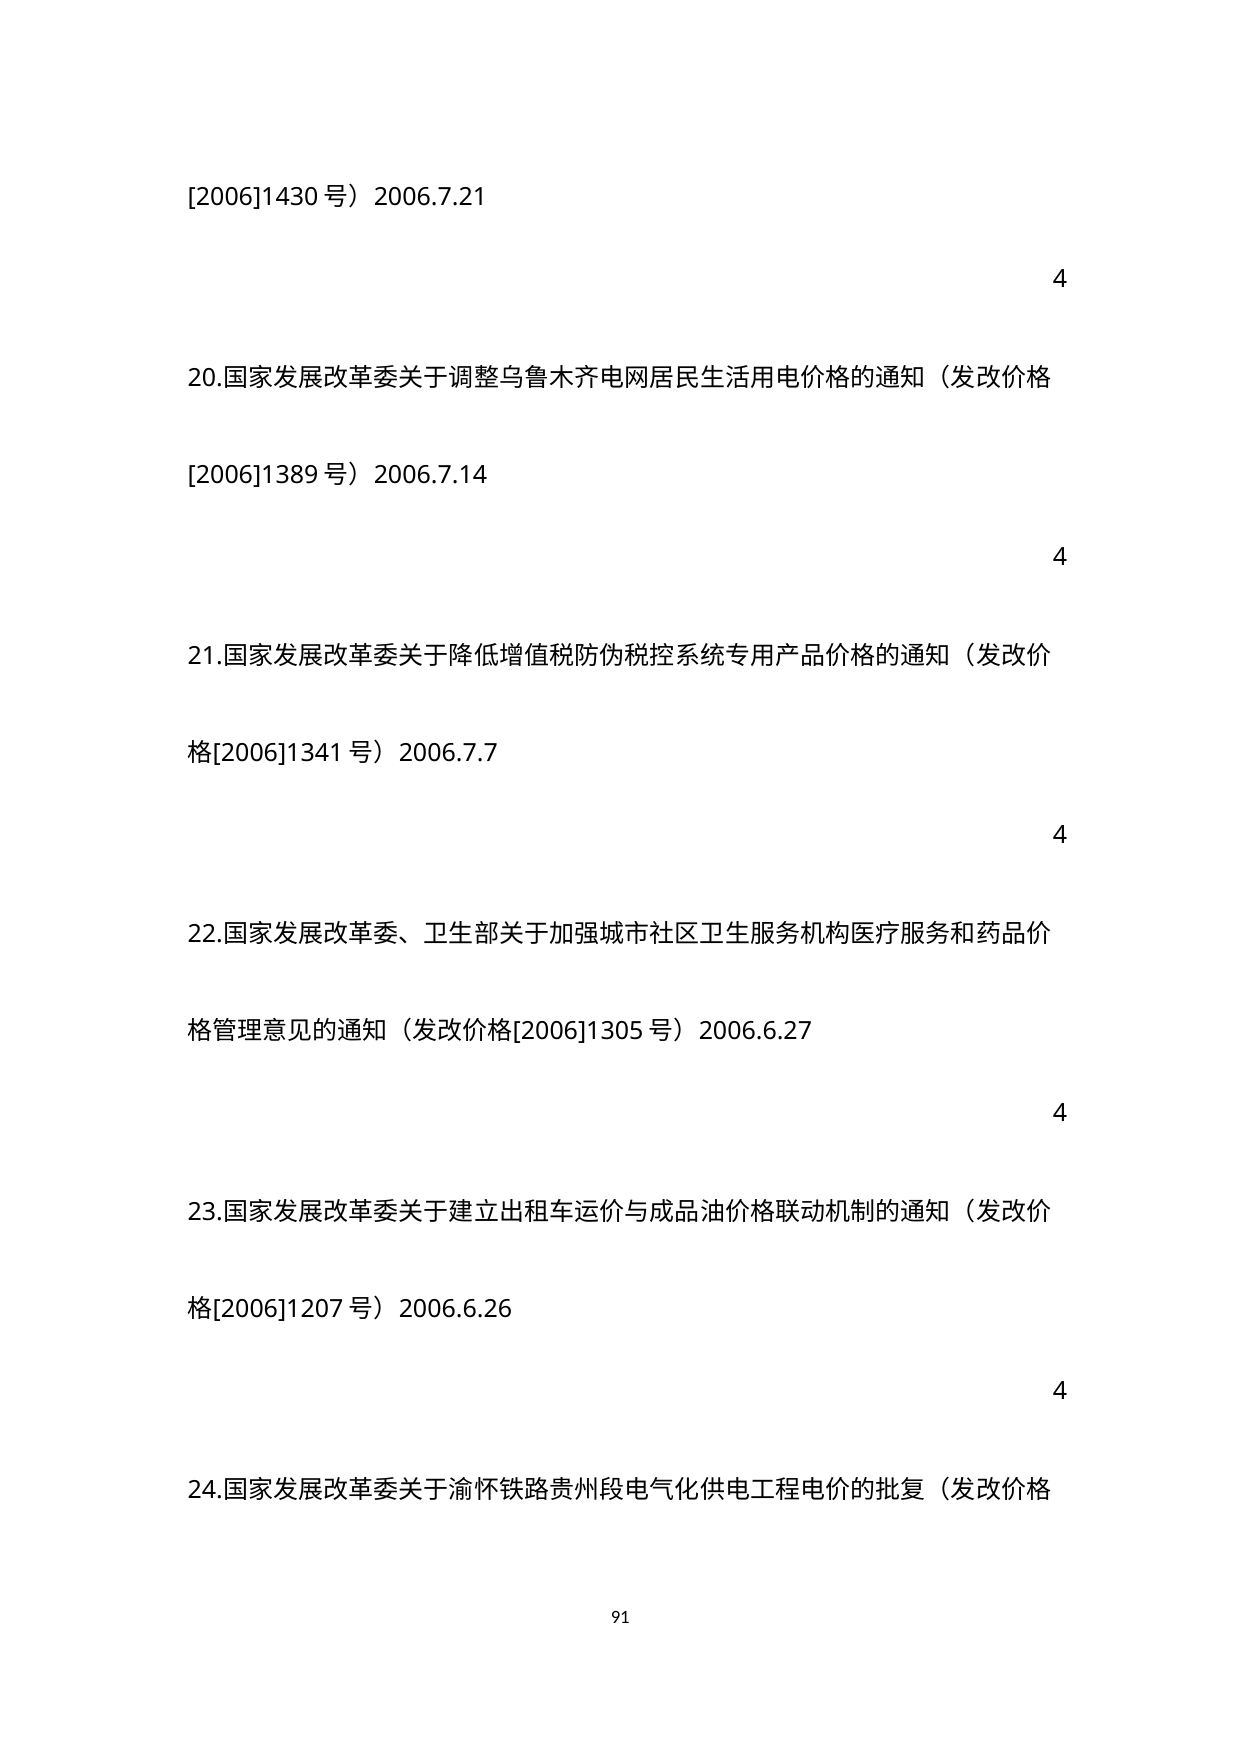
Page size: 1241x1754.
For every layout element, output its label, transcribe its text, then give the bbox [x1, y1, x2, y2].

text 420.国家发展改革委关于调整乌鲁木齐电网居民生活用电价格的通知（发改价格[2006]1389号）2006.7.14 [187, 245, 1053, 505]
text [187, 162, 1053, 227]
text 422.国家发展改革委、卫生部关于加强城市社区卫生服务机构医疗服务和药品价格管理意见的通知（发改价格[2006]1305号）2006.6.27 [187, 801, 1053, 1061]
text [187, 1358, 1053, 1520]
text 423.国家发展改革委关于建立出租车运价与成品油价格联动机制的通知（发改价格[2006]1207号）2006.6.26 [187, 1079, 1053, 1339]
text 421.国家发展改革委关于降低增值税防伪税控系统专用产品价格的通知（发改价格[2006]1341号）2006.7.7 [187, 523, 1053, 783]
